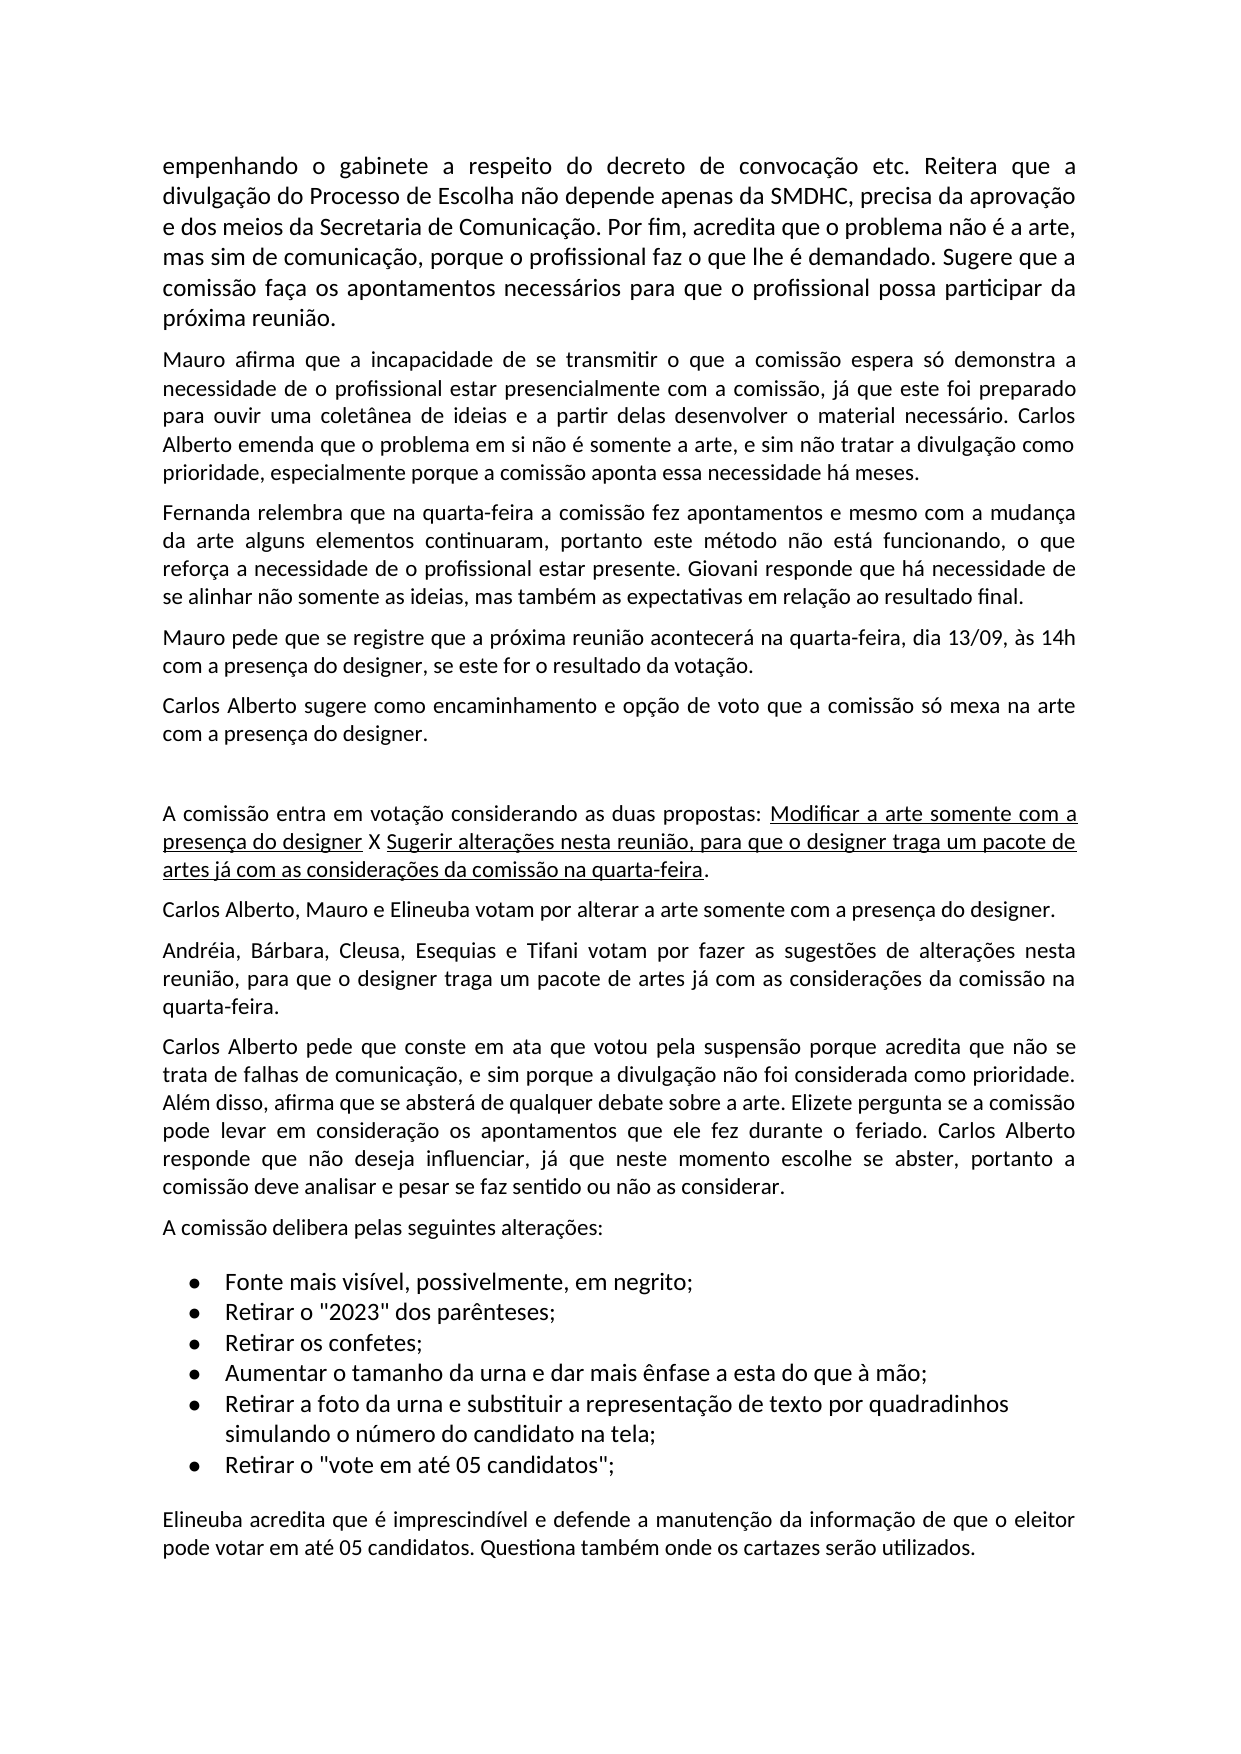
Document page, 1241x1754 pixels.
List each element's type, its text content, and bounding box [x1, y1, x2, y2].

list Retirar o "vote em até 05 candidatos"; [187, 1449, 1090, 1480]
text A comissão entra em votação considerando as duas propostas: Modificar a arte somente com a presença do designer X Sugerir alterações nesta reunião, para que o designer traga um pacote de artes já com as considerações da comissão na quarta-feira. [162, 799, 1078, 883]
list Retirar a foto da urna e substituir a representação de texto por quadradinhos simulando o número do candidato na tela; [187, 1388, 1090, 1449]
text Carlos Alberto, Mauro e Elineuba votam por alterar a arte somente com a presença do designer. [162, 895, 1078, 923]
text Mauro afirma que a incapacidade de se transmitir o que a comissão espera só demonstra a necessidade de o profissional estar presencialmente com a comissão, já que este foi preparado para ouvir uma coletânea de ideias e a partir delas desenvolver o material necessário. Carlos Alberto emenda que o problema em si não é somente a arte, e sim não tratar a divulgação como prioridade, especialmente porque a comissão aponta essa necessidade há meses. [162, 346, 1078, 486]
list Fonte mais visível, possivelmente, em negrito; [187, 1266, 1090, 1297]
list Retirar o "2023" dos parênteses; [187, 1297, 1090, 1327]
text Elineuba acredita que é imprescindível e defende a manutenção da informação de que o eleitor pode votar em até 05 candidatos. Questiona também onde os cartazes serão utilizados. [162, 1505, 1078, 1561]
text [162, 150, 1078, 333]
text Carlos Alberto sugere como encaminhamento e opção de voto que a comissão só mexa na arte com a presença do designer. [162, 691, 1078, 747]
text A comissão delibera pelas seguintes alterações: [162, 1213, 1078, 1241]
text Carlos Alberto pede que conste em ata que votou pela suspensão porque acredita que não se trata de falhas de comunicação, e sim porque a divulgação não foi considerada como prioridade. Além disso, afirma que se absterá de qualquer debate sobre a arte. Elizete pergunta se a comissão pode levar em consideração os apontamentos que ele fez durante o feriado. Carlos Alberto responde que não deseja influenciar, já que neste momento escolhe se abster, portanto a comissão deve analisar e pesar se faz sentido ou não as considerar. [162, 1032, 1078, 1201]
list Retirar os confetes; [187, 1327, 1090, 1358]
text Mauro pede que se registre que a próxima reunião acontecerá na quarta-feira, dia 13/09, às 14h com a presença do designer, se este for o resultado da votação. [162, 623, 1078, 679]
text Fernanda relembra que na quarta-feira a comissão fez apontamentos e mesmo com a mudança da arte alguns elementos continuaram, portanto este método não está funcionando, o que reforça a necessidade de o profissional estar presente. Giovani responde que há necessidade de se alinhar não somente as ideias, mas também as expectativas em relação ao resultado final. [162, 498, 1078, 610]
text Andréia, Bárbara, Cleusa, Esequias e Tifani votam por fazer as sugestões de alterações nesta reunião, para que o designer traga um pacote de artes já com as considerações da comissão na quarta-feira. [162, 936, 1078, 1020]
list Aumentar o tamanho da urna e dar mais ênfase a esta do que à mão; [187, 1358, 1090, 1388]
